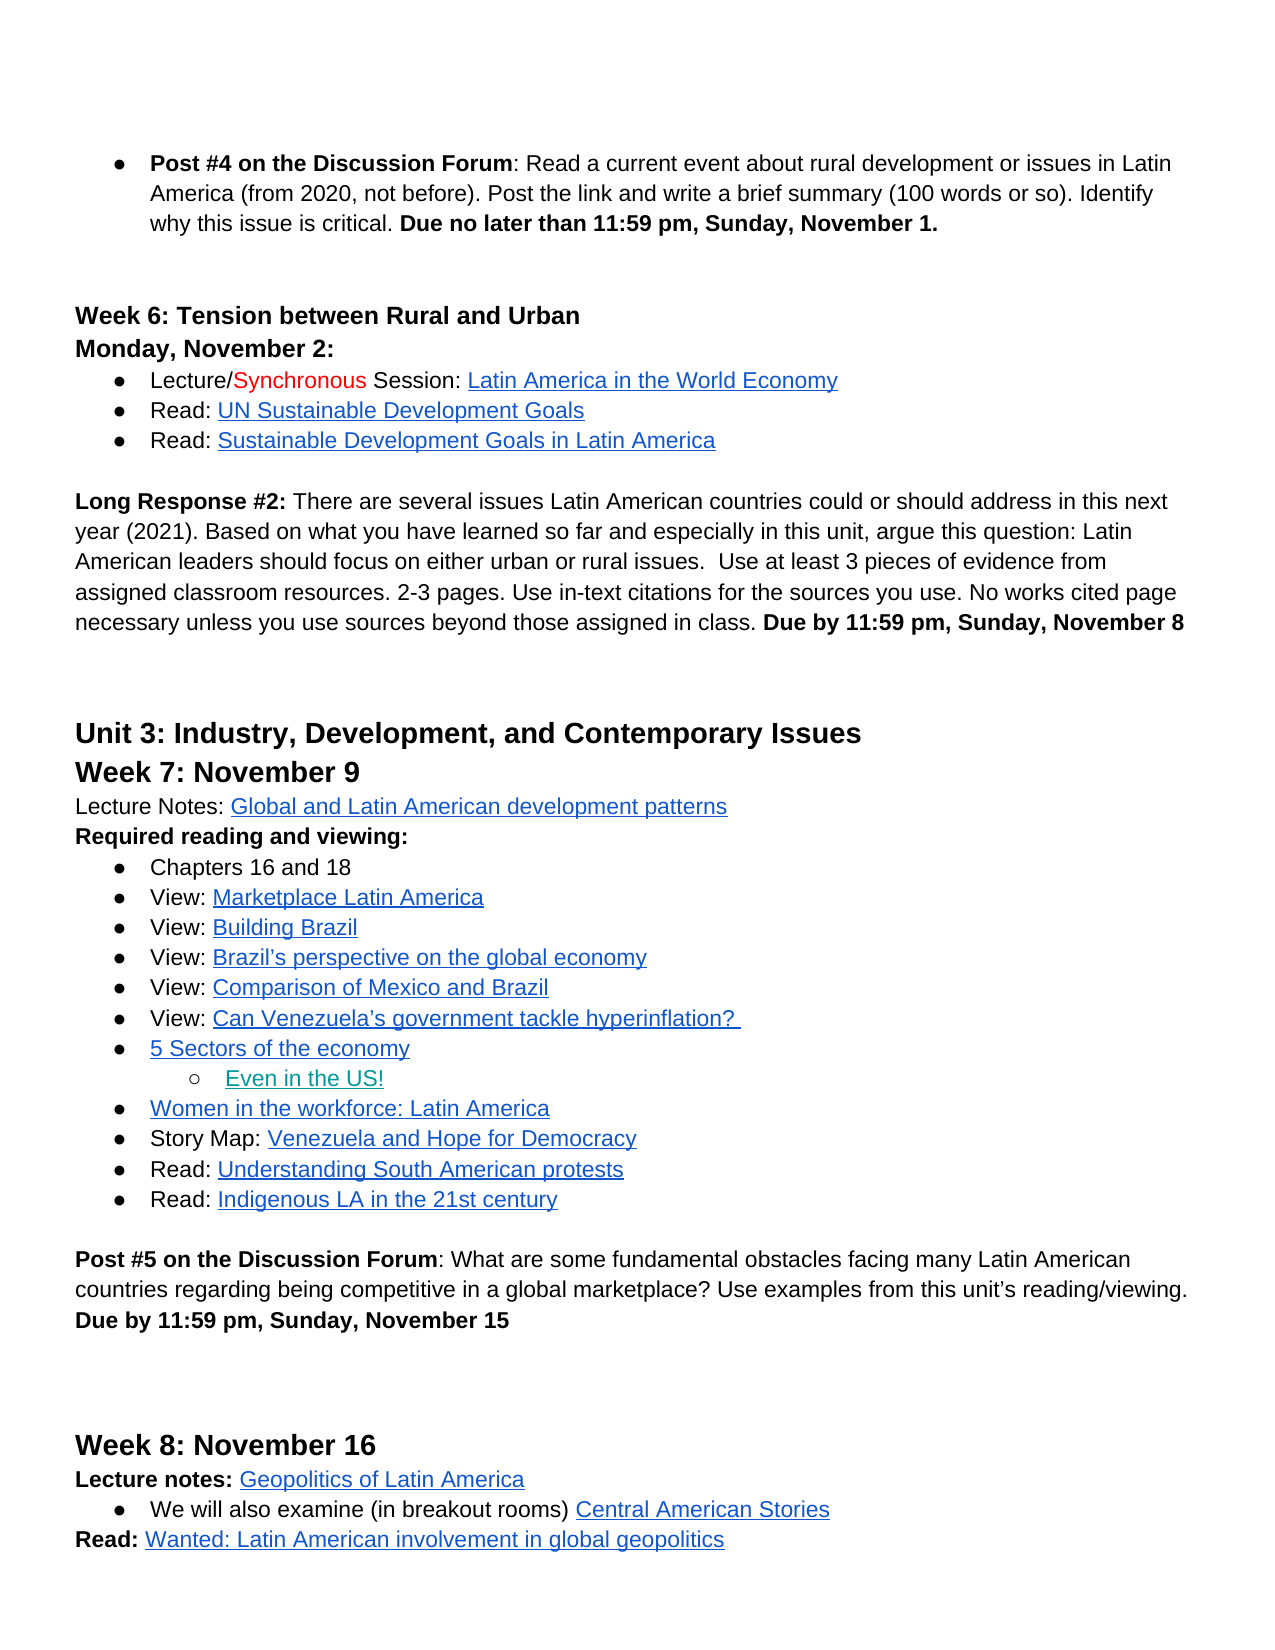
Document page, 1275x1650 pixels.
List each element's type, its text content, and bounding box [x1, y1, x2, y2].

list Lecture/Synchronous Session: Latin America in the World Economy [112, 367, 1200, 393]
text Week 7: November 9 [75, 754, 1200, 788]
list Post #4 on the Discussion Forum: Read a current event about rural development or issues in Latin America (from 2020, not before). Post the link and write a brief summary (100 words or so). Identify why this issue is critical. Due no later than 11:59 pm, Sunday, November 1. [112, 150, 1200, 237]
list Even in the US! [187, 1065, 1200, 1091]
text Lecture notes: Geopolitics of Latin America [75, 1466, 1200, 1492]
text Week 8: November 16 [75, 1427, 1200, 1461]
list Women in the workforce: Latin America [112, 1095, 1200, 1122]
list Read: Indigenous LA in the 21st century [112, 1186, 1200, 1212]
list View: Can Venezuela’s government tackle hyperinflation? [112, 1004, 1200, 1031]
text Post #5 on the Discussion Forum: What are some fundamental obstacles facing many Latin American countries regarding being competitive in a global marketplace? Use examples from this unit’s reading/viewing. Due by 11:59 pm, Sunday, November 15 [75, 1246, 1200, 1333]
list Read: UN Sustainable Development Goals [112, 397, 1200, 424]
list Chapters 16 and 18 [112, 853, 1200, 880]
text Week 6: Tension between Rural and Urban [75, 301, 1200, 330]
list Story Map: Venezuela and Hope for Democracy [112, 1125, 1200, 1152]
list 5 Sectors of the economy [112, 1035, 1200, 1061]
list View: Comparison of Mexico and Brazil [112, 974, 1200, 1001]
list View: Building Brazil [112, 914, 1200, 940]
list Read: Understanding South American protests [112, 1156, 1200, 1182]
text Lecture Notes: Global and Latin American development patterns [75, 793, 1200, 819]
list We will also examine (in breakout rooms) Central American Stories [112, 1496, 1200, 1523]
text Long Response #2: There are several issues Latin American countries could or should address in this next year (2021). Based on what you have learned so far and especially in this unit, argue this question: Latin American leaders should focus on either urban or rural issues. Use at least 3 pieces of evidence from assigned classroom resources. 2-3 pages. Use in-text citations for the sources you use. No works cited page necessary unless you use sources beyond those assigned in class. Due by 11:59 pm, Sunday, November 8 [75, 488, 1200, 635]
text Unit 3: Industry, Development, and Contemporary Issues [75, 716, 1200, 749]
text Required reading and viewing: [75, 823, 1200, 850]
list View: Marketplace Latin America [112, 884, 1200, 910]
text Monday, November 2: [75, 334, 1200, 363]
list View: Brazil’s perspective on the global economy [112, 944, 1200, 971]
list Read: Sustainable Development Goals in Latin America [112, 427, 1200, 454]
text Read: Wanted: Latin American involvement in global geopolitics [75, 1526, 1200, 1553]
